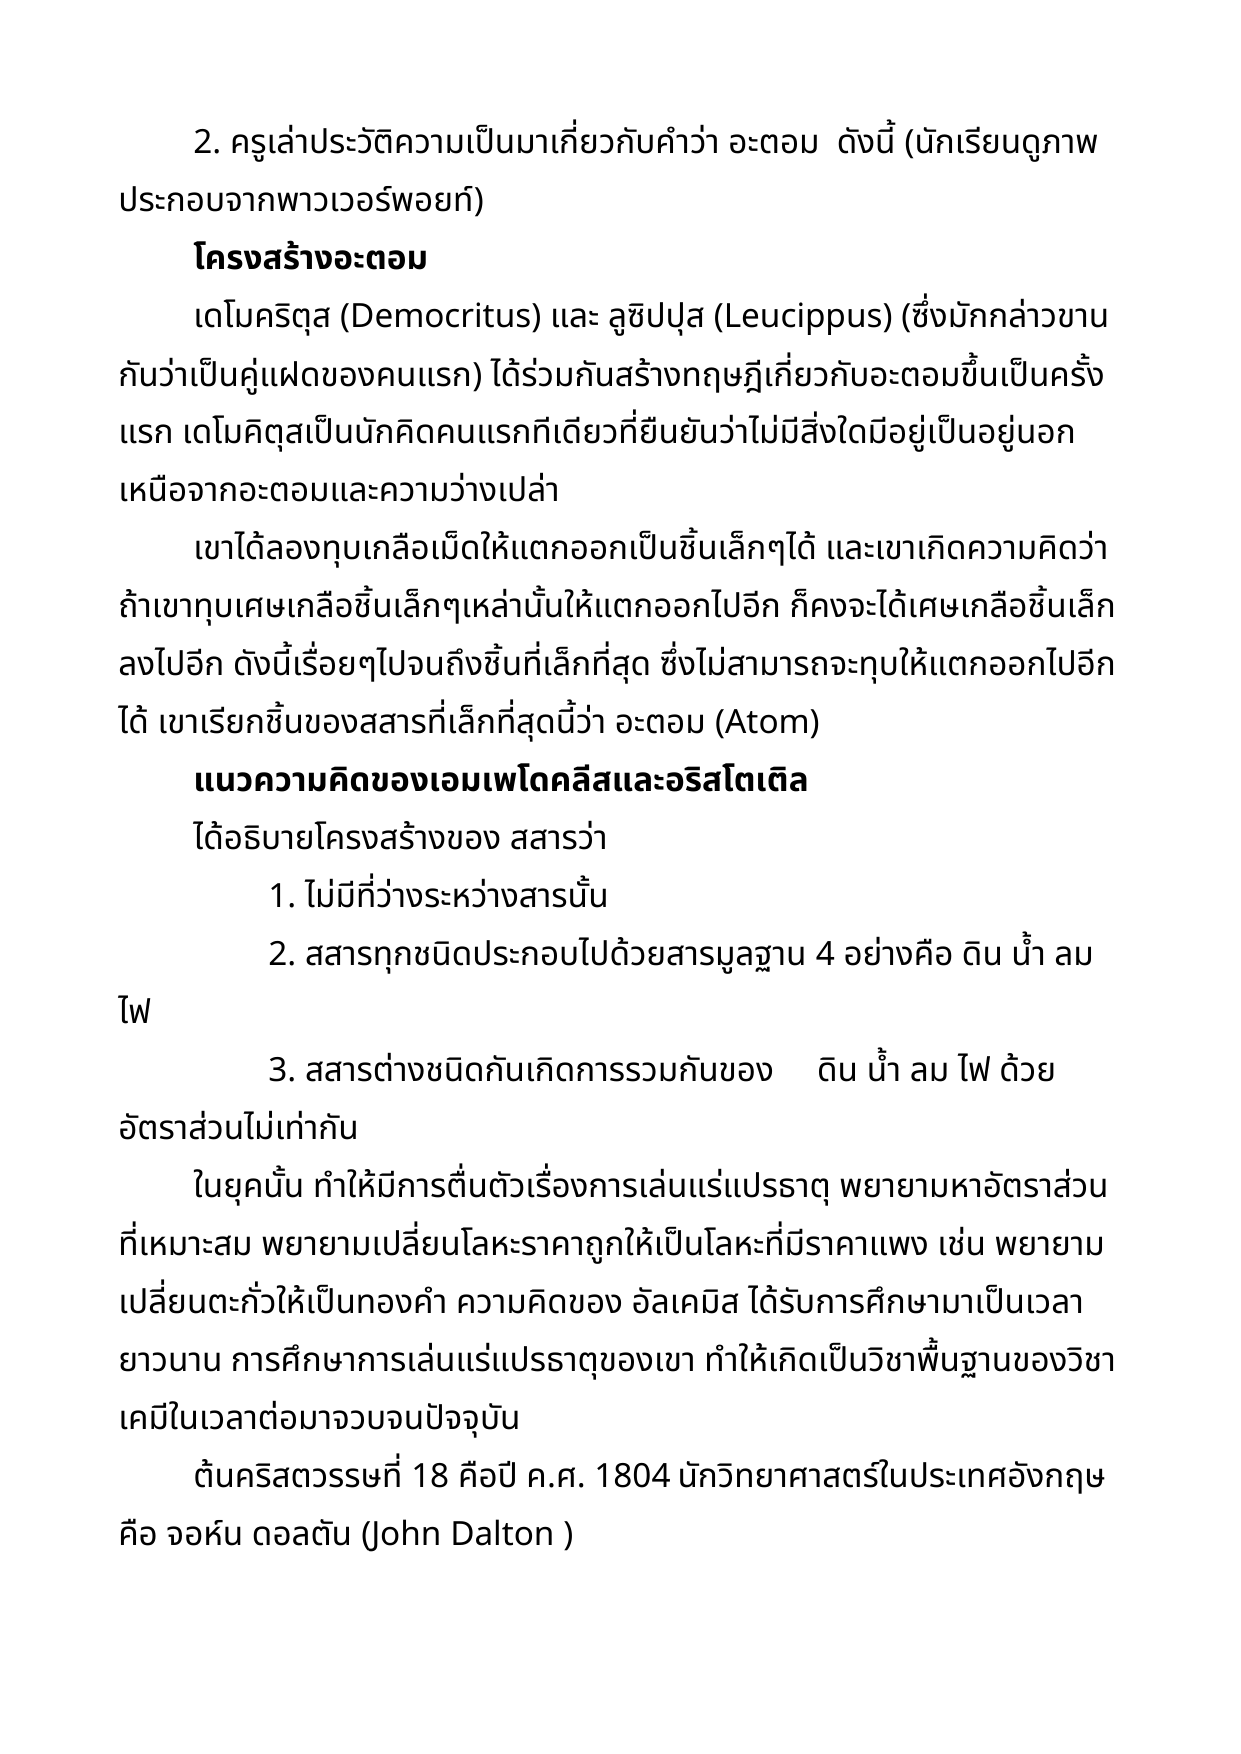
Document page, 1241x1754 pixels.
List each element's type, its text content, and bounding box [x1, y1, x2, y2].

text เดโมคริตุส (Democritus) และ ลูซิปปุส (Leucippus) (ซึ่งมักกล่าวขานกันว่าเป็นคู่แฝดของคนแรก) ได้ร่วมกันสร้างทฤษฎีเกี่ยวกับอะตอมขึ้นเป็นครั้งแรก เดโมคิตุสเป็นนักคิดคนแรกทีเดียวที่ยืนยันว่าไม่มีสิ่งใดมีอยู่เป็นอยู่นอกเหนือจากอะตอมและความว่างเปล่า [118, 292, 1122, 517]
text 2. สสารทุกชนิดประกอบไปด้วยสารมูลฐาน 4 อย่างคือ ดิน น้ำ ลม ไฟ [118, 930, 1122, 1039]
text 1. ไม่มีที่ว่างระหว่างสารนั้น [118, 872, 1122, 923]
text เขาได้ลองทุบเกลือเม็ดให้แตกออกเป็นชิ้นเล็กๆได้ และเขาเกิดความคิดว่า ถ้าเขาทุบเศษเกลือชิ้นเล็กๆเหล่านั้นให้แตกออกไปอีก ก็คงจะได้เศษเกลือชิ้นเล็กลงไปอีก ดังนี้เรื่อยๆไปจนถึงชิ้นที่เล็กที่สุด ซึ่งไม่สามารถจะทุบให้แตกออกไปอีกได้ เขาเรียกชิ้นของสสารที่เล็กที่สุดนี้ว่า อะตอม (Atom) [118, 524, 1122, 749]
text แนวความคิดของเอมเพโดคลีสและอริสโตเติล [118, 756, 1122, 807]
text ได้อธิบายโครงสร้างของ สสารว่า [118, 814, 1122, 864]
text โครงสร้างอะตอม [118, 234, 1122, 285]
text 2. ครูเล่าประวัติความเป็นมาเกี่ยวกับคำว่า อะตอม ดังนี้ (นักเรียนดูภาพประกอบจากพาวเวอร์พอยท์) [118, 118, 1122, 227]
text 3. สสารต่างชนิดกันเกิดการรวมกันของ ดิน น้ำ ลม ไฟ ด้วยอัตราส่วนไม่เท่ากัน [118, 1046, 1122, 1155]
text ในยุคนั้น ทำให้มีการตื่นตัวเรื่องการเล่นแร่แปรธาตุ พยายามหาอัตราส่วนที่เหมาะสม พยายามเปลี่ยนโลหะราคาถูกให้เป็นโลหะที่มีราคาแพง เช่น พยายามเปลี่ยนตะกั่วให้เป็นทองคำ ความคิดของ อัลเคมิส ได้รับการศึกษามาเป็นเวลายาวนาน การศึกษาการเล่นแร่แปรธาตุของเขา ทำให้เกิดเป็นวิชาพื้นฐานของวิชาเคมีในเวลาต่อมาจวบจนปัจจุบัน [118, 1162, 1122, 1444]
text ต้นคริสตวรรษที่ 18 คือปี ค.ศ. 1804นักวิทยาศาสตร์ในประเทศอังกฤษ คือ จอห์น ดอลตัน (John Dalton ) [118, 1452, 1122, 1561]
